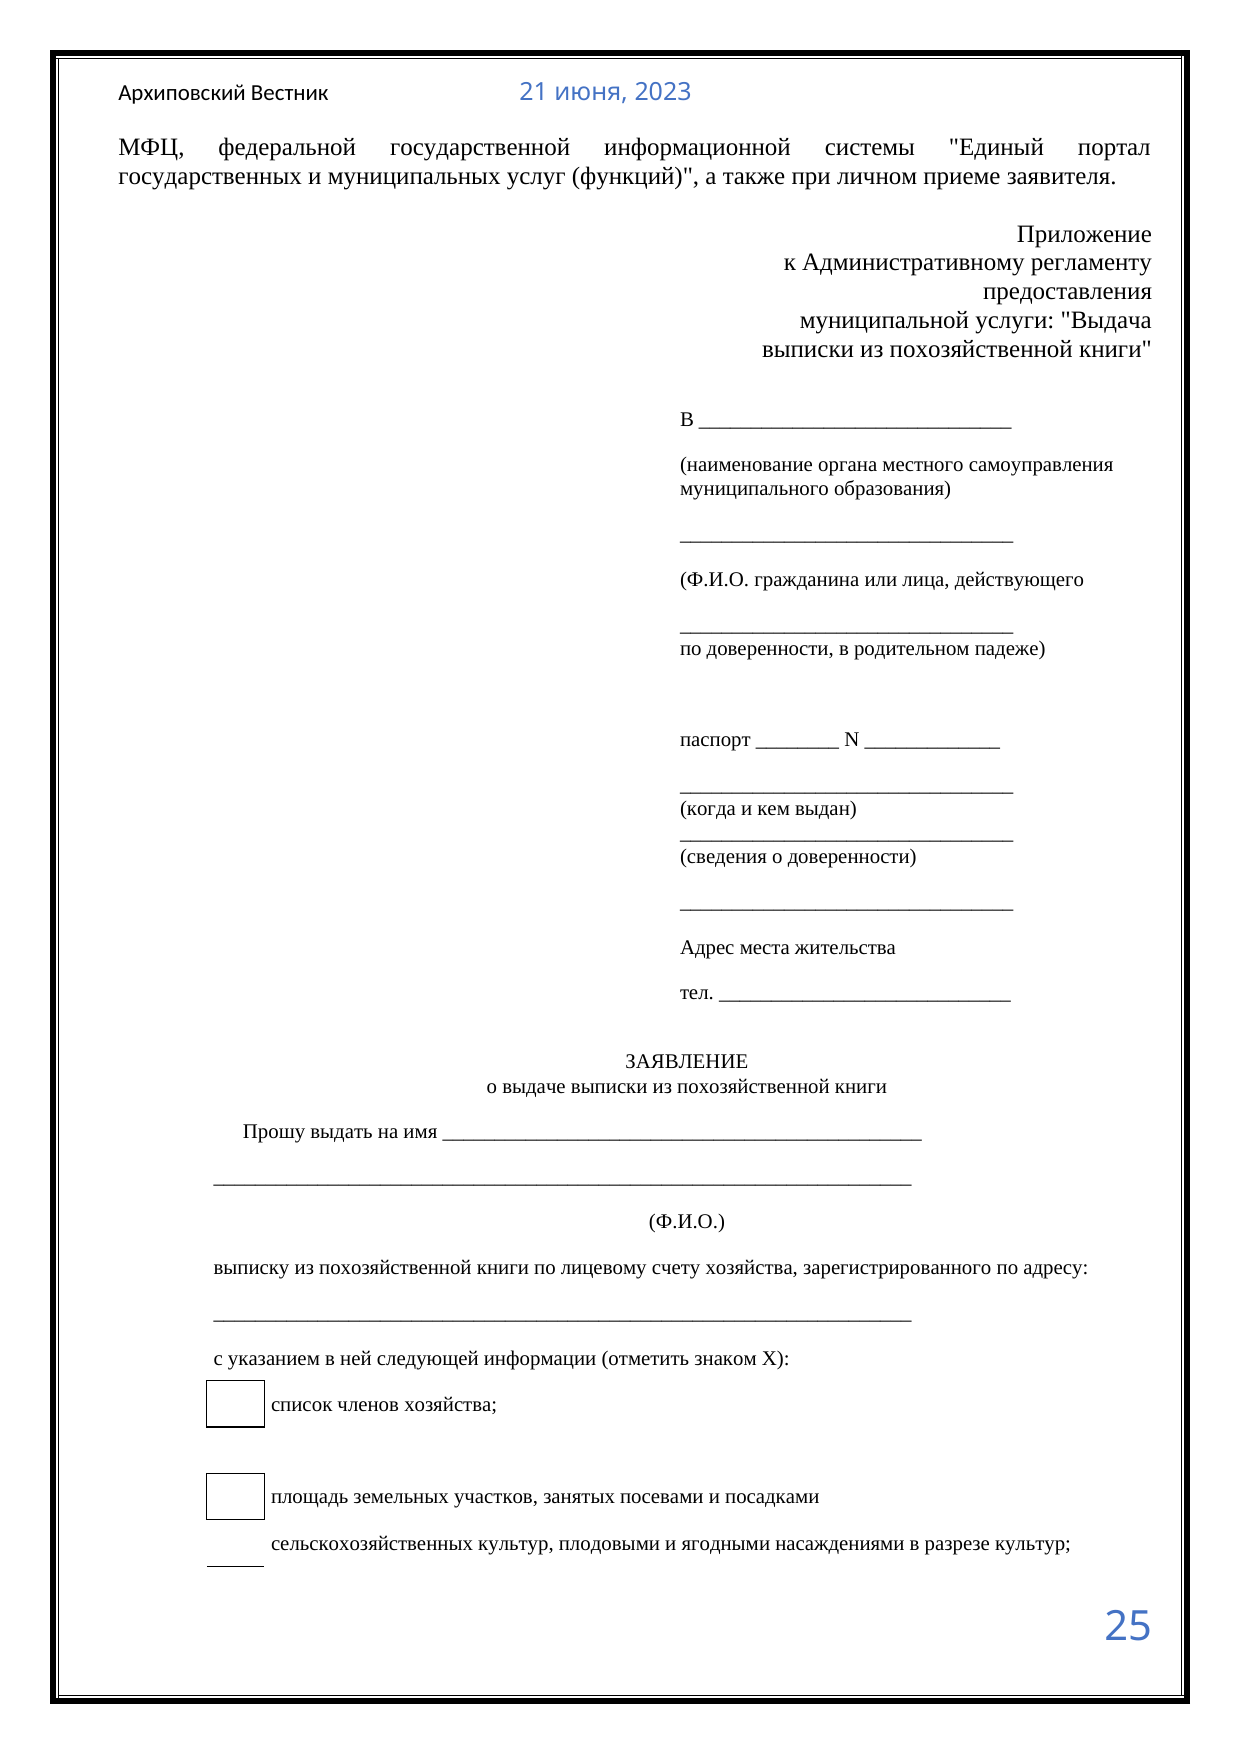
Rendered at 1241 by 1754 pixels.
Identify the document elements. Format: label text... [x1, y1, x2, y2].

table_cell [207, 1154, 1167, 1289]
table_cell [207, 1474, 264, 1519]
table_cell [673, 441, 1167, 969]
text к Административному регламенту [591, 247, 1152, 276]
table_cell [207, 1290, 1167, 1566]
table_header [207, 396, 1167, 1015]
text предоставления [591, 276, 1152, 305]
text выписки из похозяйственной книги" [591, 334, 1152, 362]
text муниципальной услуги: "Выдача [591, 305, 1152, 334]
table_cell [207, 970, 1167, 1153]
text Приложение [591, 219, 1152, 247]
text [118, 132, 1152, 190]
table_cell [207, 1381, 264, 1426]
